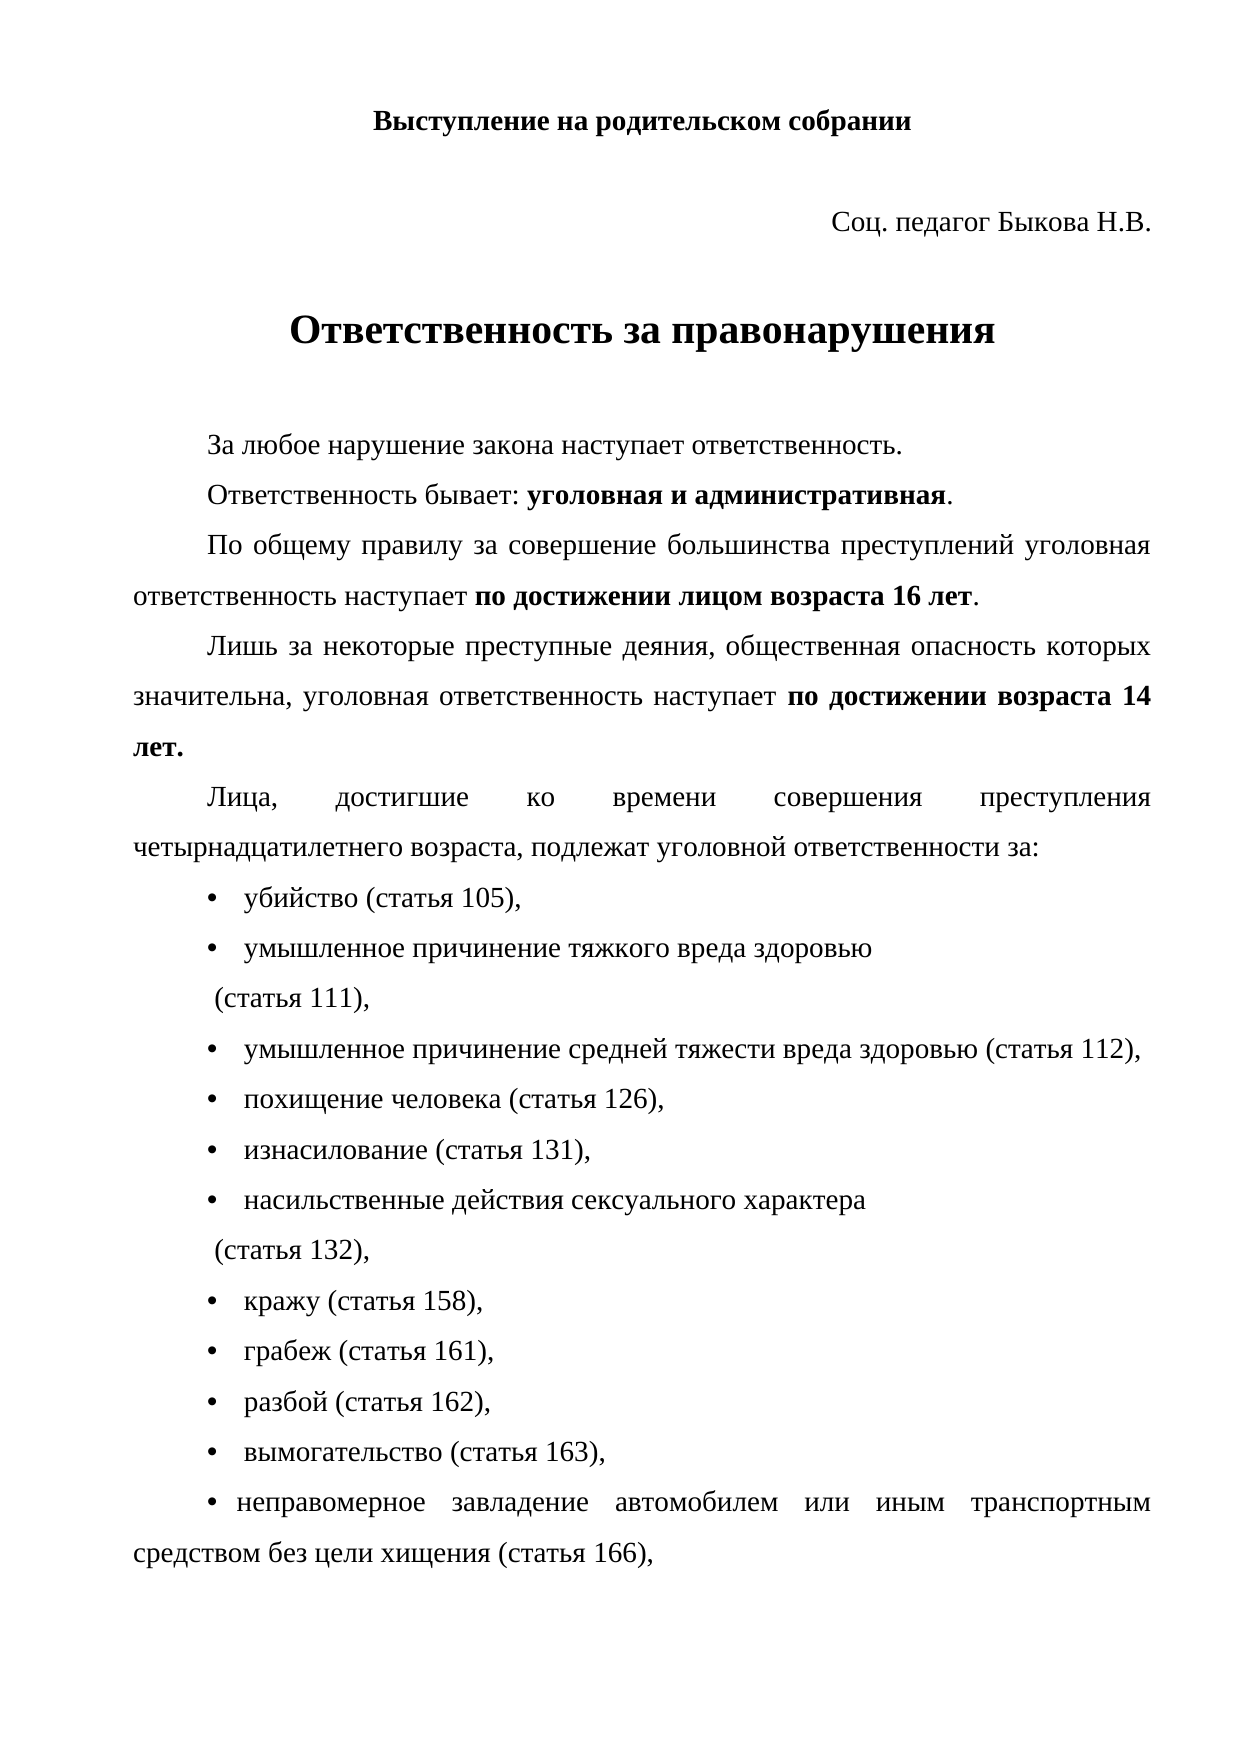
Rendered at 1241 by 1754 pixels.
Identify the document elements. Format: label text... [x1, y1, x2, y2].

text Лишь за некоторые преступные деяния, общественная опасность которых значительна, уголовная ответственность наступает по достижении возраста 14 лет. [133, 628, 1152, 762]
list убийство (статья 105), [133, 880, 1152, 913]
text (статья 132), [133, 1232, 1152, 1266]
text Ответственность бывает: уголовная и административная. [133, 477, 1152, 511]
list разбой (статья 162), [133, 1384, 1152, 1417]
list кражу (статья 158), [133, 1283, 1152, 1316]
list умышленное причинение средней тяжести вреда здоровью (статья 112), [133, 1031, 1152, 1064]
list вымогательство (статья 163), [133, 1434, 1152, 1468]
list неправомерное завладение автомобилем или иным транспортным средством без цели хищения (статья 166), [133, 1484, 1152, 1568]
text (статья 111), [133, 981, 1152, 1014]
list насильственные действия сексуального характера [133, 1182, 1152, 1216]
list изнасилование (статья 131), [133, 1132, 1152, 1165]
text Ответственность за правонарушения [133, 305, 1152, 353]
text По общему правилу за совершение большинства преступлений уголовная ответственность наступает по достижении лицом возраста 16 лет. [133, 527, 1152, 611]
text Соц. педагог Быкова Н.В. [133, 204, 1152, 238]
text Лица, достигшие ко времени совершения преступления четырнадцатилетнего возраста, подлежат уголовной ответственности за: [133, 779, 1152, 863]
list похищение человека (статья 126), [133, 1081, 1152, 1115]
text Выступление на родительском собрании [133, 103, 1152, 137]
list умышленное причинение тяжкого вреда здоровью [133, 930, 1152, 964]
list грабеж (статья 161), [133, 1333, 1152, 1367]
text За любое нарушение закона наступает ответственность. [133, 427, 1152, 460]
